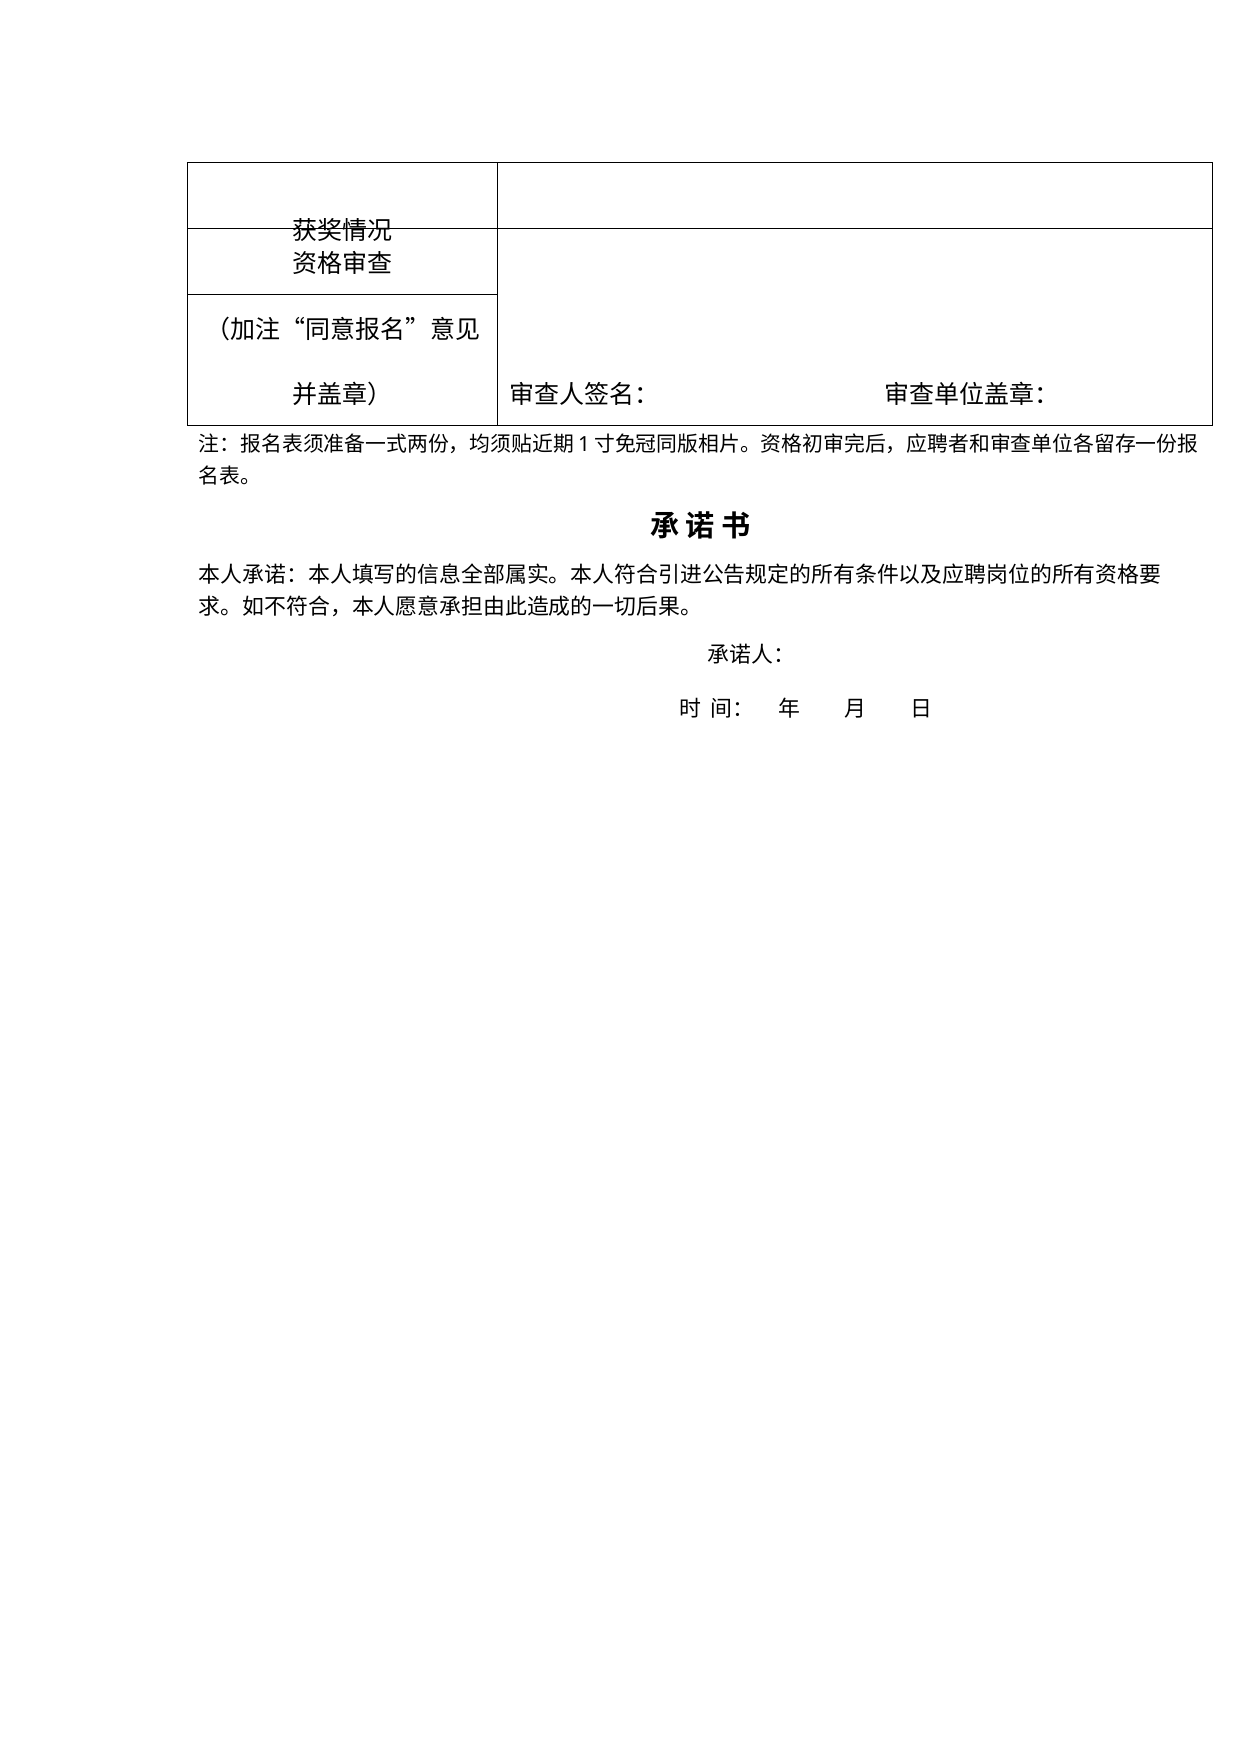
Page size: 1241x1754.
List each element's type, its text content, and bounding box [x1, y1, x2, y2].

table_cell 时 间： 年 月 日 [188, 670, 1212, 723]
table_cell 本人承诺：本人填写的信息全部属实。本人符合引进公告规定的所有条件以及应聘岗位的所有资格要求。如不符合，本人愿意承担由此造成的一切后果。 [188, 556, 1212, 621]
table_cell （加注“同意报名”意见并盖章） [188, 295, 497, 425]
table_cell 审查人签名： 审查单位盖章： [498, 229, 1212, 425]
table_cell 承 诺 书 [188, 491, 1212, 556]
table_cell 注：报名表须准备一式两份，均须贴近期1寸免冠同版相片。资格初审完后，应聘者和审查单位各留存一份报名表。 [188, 426, 1212, 491]
table_cell 资格审查 [188, 229, 497, 294]
table_cell 承诺人： [188, 621, 1212, 669]
